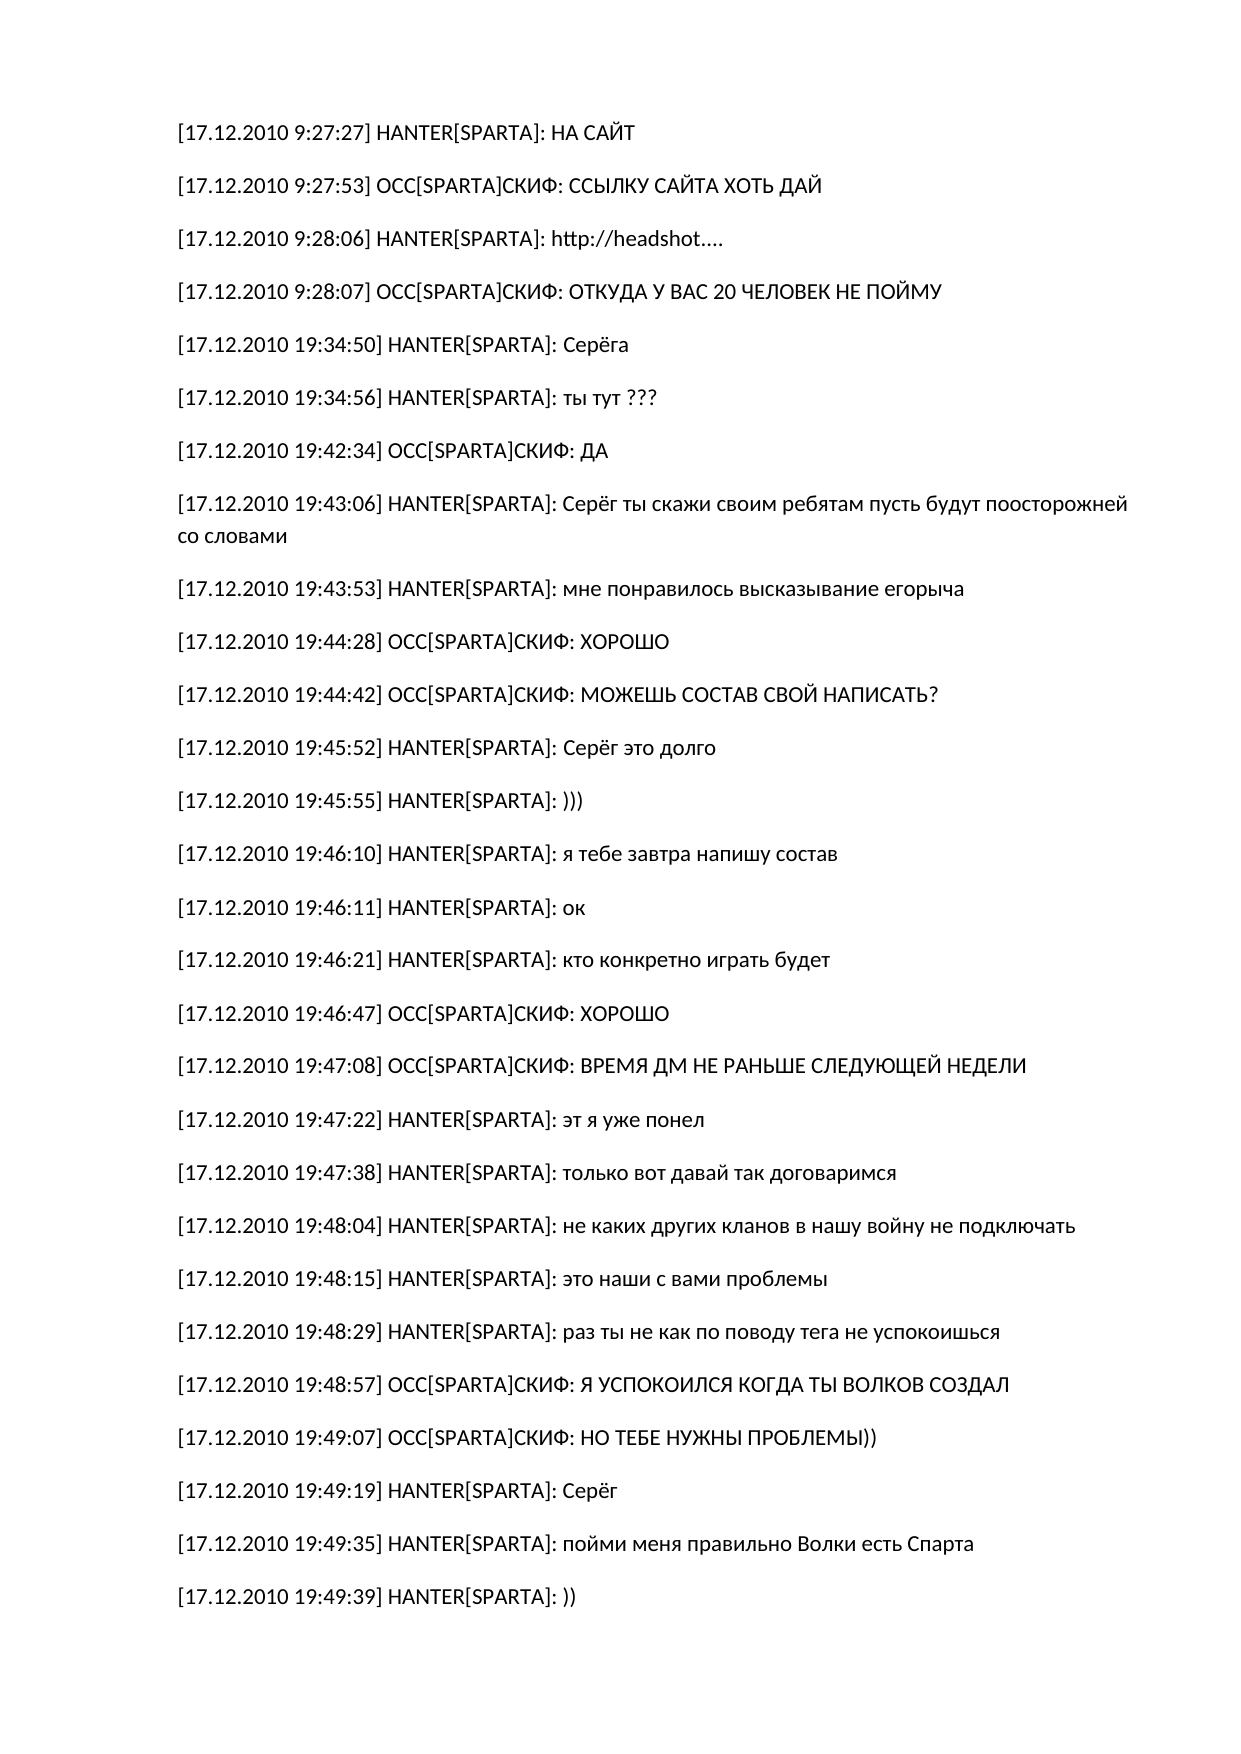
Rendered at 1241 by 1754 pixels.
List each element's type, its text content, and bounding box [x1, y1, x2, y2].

text [17.12.2010 19:46:11] HANTER[SPARTA]: ок [177, 893, 1152, 921]
text [17.12.2010 19:34:50] HANTER[SPARTA]: Серёга [177, 330, 1152, 358]
text [17.12.2010 19:45:55] HANTER[SPARTA]: ))) [177, 787, 1152, 814]
text [17.12.2010 19:49:07] ОСС[SPARTA]СКИФ: НО ТЕБЕ НУЖНЫ ПРОБЛЕМЫ)) [177, 1423, 1152, 1451]
text [17.12.2010 19:44:42] ОСС[SPARTA]СКИФ: МОЖЕШЬ СОСТАВ СВОЙ НАПИСАТЬ? [177, 681, 1152, 708]
text [17.12.2010 19:44:28] ОСС[SPARTA]СКИФ: ХОРОШО [177, 627, 1152, 656]
text [17.12.2010 9:28:06] HANTER[SPARTA]: http://headshot.... [177, 224, 1152, 252]
text [17.12.2010 19:49:39] HANTER[SPARTA]: )) [177, 1582, 1152, 1610]
text [17.12.2010 19:42:34] ОСС[SPARTA]СКИФ: ДА [177, 436, 1152, 464]
text [17.12.2010 19:45:52] HANTER[SPARTA]: Серёг это долго [177, 733, 1152, 762]
text [17.12.2010 9:27:53] ОСС[SPARTA]СКИФ: ССЫЛКУ САЙТА ХОТЬ ДАЙ [177, 171, 1152, 199]
text [17.12.2010 19:43:06] HANTER[SPARTA]: Серёг ты скажи своим ребятам пусть будут поосторожней со словами [177, 489, 1152, 549]
text [17.12.2010 9:27:27] HANTER[SPARTA]: НА САЙТ [177, 118, 1152, 146]
text [17.12.2010 19:49:19] HANTER[SPARTA]: Серёг [177, 1476, 1152, 1504]
text [17.12.2010 19:47:08] ОСС[SPARTA]СКИФ: ВРЕМЯ ДМ НЕ РАНЬШЕ СЛЕДУЮЩЕЙ НЕДЕЛИ [177, 1052, 1152, 1080]
text [17.12.2010 19:34:56] HANTER[SPARTA]: ты тут ??? [177, 383, 1152, 411]
text [17.12.2010 19:47:38] HANTER[SPARTA]: только вот давай так договаримся [177, 1158, 1152, 1186]
text [17.12.2010 19:46:10] HANTER[SPARTA]: я тебе завтра напишу состав [177, 839, 1152, 868]
text [17.12.2010 19:48:29] HANTER[SPARTA]: раз ты не как по поводу тега не успокоишься [177, 1317, 1152, 1345]
text [17.12.2010 19:48:15] HANTER[SPARTA]: это наши с вами проблемы [177, 1264, 1152, 1292]
text [17.12.2010 19:49:35] HANTER[SPARTA]: пойми меня правильно Волки есть Спарта [177, 1529, 1152, 1557]
text [17.12.2010 19:43:53] HANTER[SPARTA]: мне понравилось высказывание егорыча [177, 574, 1152, 602]
text [17.12.2010 19:48:04] HANTER[SPARTA]: не каких других кланов в нашу войну не подключать [177, 1211, 1152, 1239]
text [17.12.2010 19:47:22] HANTER[SPARTA]: эт я уже понел [177, 1105, 1152, 1133]
text [17.12.2010 19:46:47] ОСС[SPARTA]СКИФ: ХОРОШО [177, 999, 1152, 1027]
text [17.12.2010 9:28:07] ОСС[SPARTA]СКИФ: ОТКУДА У ВАС 20 ЧЕЛОВЕК НЕ ПОЙМУ [177, 277, 1152, 305]
text [17.12.2010 19:46:21] HANTER[SPARTA]: кто конкретно играть будет [177, 946, 1152, 974]
text [17.12.2010 19:48:57] ОСС[SPARTA]СКИФ: Я УСПОКОИЛСЯ КОГДА ТЫ ВОЛКОВ СОЗДАЛ [177, 1370, 1152, 1398]
